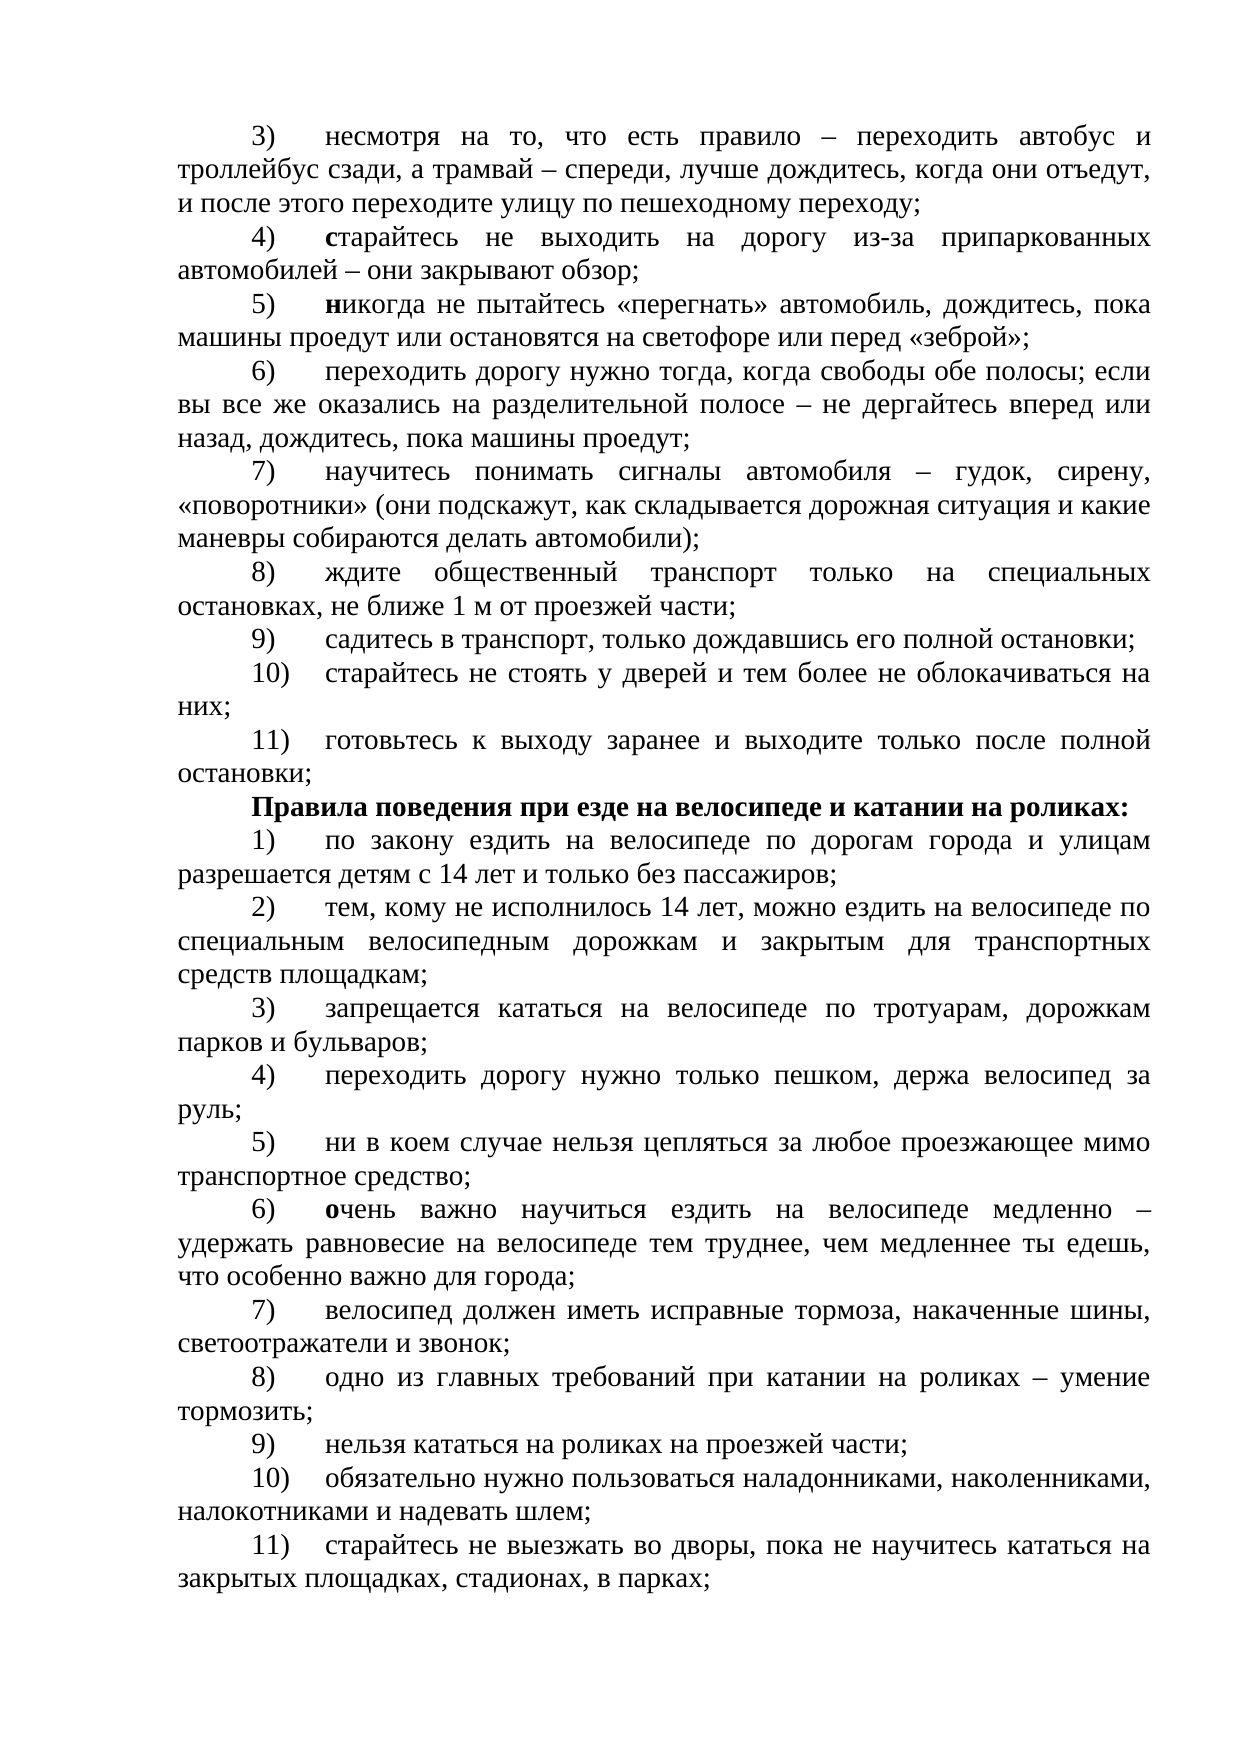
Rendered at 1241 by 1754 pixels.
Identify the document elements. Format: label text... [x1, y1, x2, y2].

list тем, кому не исполнилось 14 лет, можно ездить на велосипеде по специальным велосипедным дорожкам и закрытым для транспортных средств площадкам; [177, 889, 1152, 990]
list переходить дорогу нужно только пешком, держа велосипед за руль; [177, 1057, 1152, 1124]
list обязательно нужно пользоваться наладонниками, наколенниками, налокотниками и надевать шлем; [177, 1460, 1152, 1527]
text Правила поведения при езде на велосипеде и катании на роликах: [251, 789, 1152, 822]
list старайтесь не выезжать во дворы, пока не научитесь кататься на закрытых площадках, стадионах, в парках; [177, 1527, 1152, 1594]
list несмотря на то, что есть правило – переходить автобус и троллейбус сзади, а трамвай – спереди, лучше дождитесь, когда они отъедут, и после этого переходите улицу по пешеходному переходу; [177, 118, 1152, 219]
list ни в коем случае нельзя цепляться за любое проезжающее мимо транспортное средство; [177, 1124, 1152, 1191]
list по закону ездить на велосипеде по дорогам города и улицам разрешается детям с 14 лет и только без пассажиров; [177, 822, 1152, 889]
list старайтесь не стоять у дверей и тем более не облокачиваться на них; [177, 655, 1152, 722]
list готовьтесь к выходу заранее и выходите только после полной остановки; [177, 722, 1152, 789]
list очень важно научиться ездить на велосипеде медленно – удержать равновесие на велосипеде тем труднее, чем медленнее ты едешь, что особенно важно для города; [177, 1191, 1152, 1292]
list старайтесь не выходить на дорогу из-за припаркованных автомобилей – они закрывают обзор; [177, 219, 1152, 286]
list никогда не пытайтесь «перегнать» автомобиль, дождитесь, пока машины проедут или остановятся на светофоре или перед «зеброй»; [177, 286, 1152, 353]
list садитесь в транспорт, только дождавшись его полной остановки; [177, 621, 1152, 655]
list запрещается кататься на велосипеде по тротуарам, дорожкам парков и бульваров; [177, 990, 1152, 1057]
list ждите общественный транспорт только на специальных остановках, не ближе 1 м от проезжей части; [177, 554, 1152, 621]
list научитесь понимать сигналы автомобиля – гудок, сирену, «поворотники» (они подскажут, как складывается дорожная ситуация и какие маневры собираются делать автомобили); [177, 453, 1152, 554]
list велосипед должен иметь исправные тормоза, накаченные шины, светоотражатели и звонок; [177, 1292, 1152, 1359]
list одно из главных требований при катании на роликах – умение тормозить; [177, 1359, 1152, 1426]
list переходить дорогу нужно тогда, когда свободы обе полосы; если вы все же оказались на разделительной полосе – не дергайтесь вперед или назад, дождитесь, пока машины проедут; [177, 353, 1152, 453]
list нельзя кататься на роликах на проезжей части; [177, 1426, 1152, 1460]
